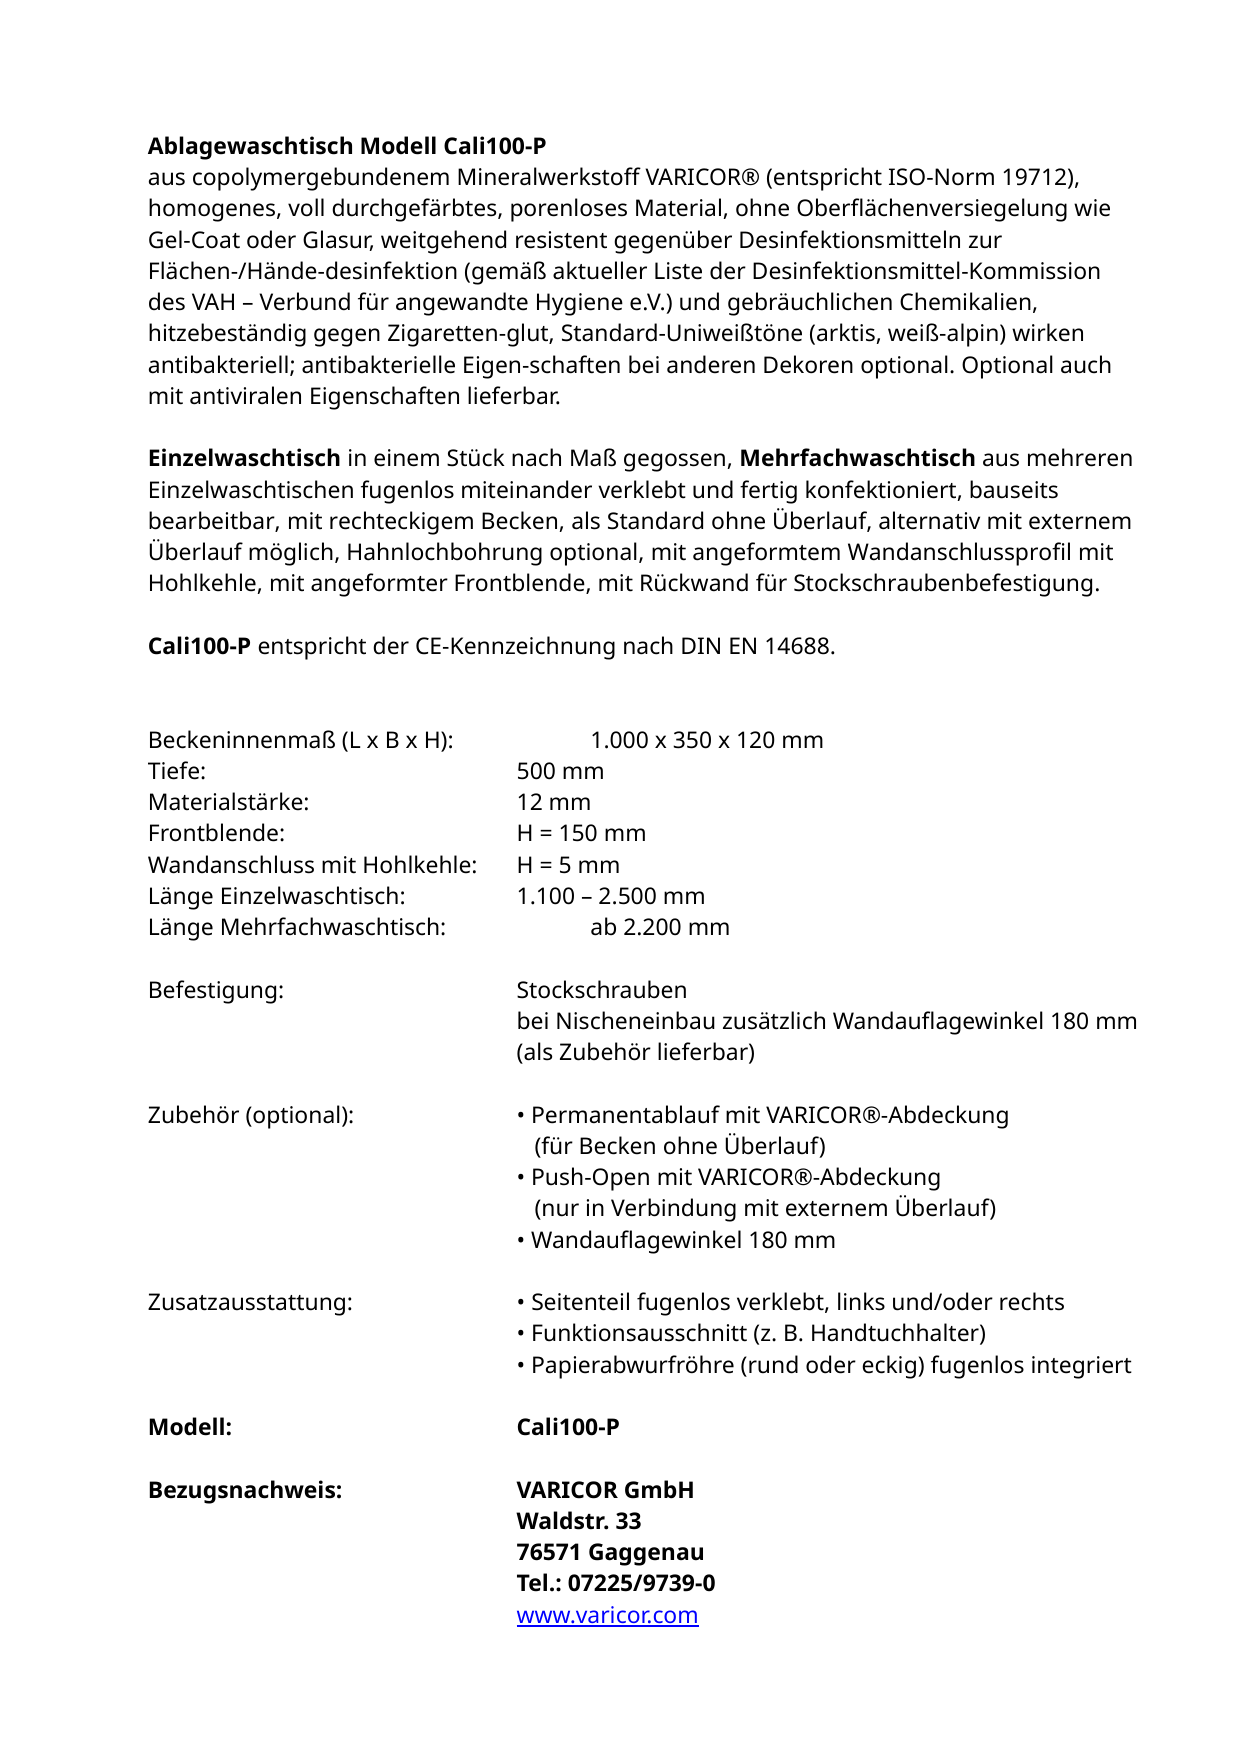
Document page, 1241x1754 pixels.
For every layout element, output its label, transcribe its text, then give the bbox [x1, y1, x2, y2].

text Einzelwaschtisch in einem Stück nach Maß gegossen, Mehrfachwaschtisch aus mehreren Einzelwaschtischen fugenlos miteinander verklebt und fertig konfektioniert, bauseits bearbeitbar, mit rechteckigem Becken, als Standard ohne Überlauf, alternativ mit externem Überlauf möglich, Hahnlochbohrung optional, mit angeformtem Wandanschlussprofil mit Hohlkehle, mit angeformter Frontblende, mit Rückwand für Stockschraubenbefestigung. [148, 442, 1140, 599]
text Bezugsnachweis: VARICOR GmbH [148, 1474, 1140, 1505]
text • Wandauflagewinkel 180 mm [516, 1224, 1140, 1255]
text Tiefe: 500 mm [148, 755, 1140, 786]
text bei Nischeneinbau zusätzlich Wandauflagewinkel 180 mm (als Zubehör lieferbar) [516, 1005, 1140, 1067]
text • Papierabwurfröhre (rund oder eckig) fugenlos integriert [148, 1349, 1140, 1380]
text Modell: Cali100-P [148, 1411, 1140, 1442]
text aus copolymergebundenem Mineralwerkstoff VARICOR® (entspricht ISO-Norm 19712), homogenes, voll durchgefärbtes, porenloses Material, ohne Oberflächenversiegelung wie Gel-Coat oder Glasur, weitgehend resistent gegenüber Desinfektionsmitteln zur Flächen-/Hände-desinfektion (gemäß aktueller Liste der Desinfektionsmittel-Kommission des VAH – Verbund für angewandte Hygiene e.V.) und gebräuchlichen Chemikalien, hitzebeständig gegen Zigaretten-glut, Standard-Uniweißtöne (arktis, weiß-alpin) wirken antibakteriell; antibakterielle Eigen-schaften bei anderen Dekoren optional. Optional auch mit antiviralen Eigenschaften lieferbar. [148, 161, 1140, 411]
text Wandanschluss mit Hohlkehle: H = 5 mm [148, 849, 1140, 880]
text Frontblende: H = 150 mm [148, 817, 1140, 849]
text Befestigung: Stockschrauben [148, 974, 1140, 1005]
text Länge Mehrfachwaschtisch: ab 2.200 mm [148, 911, 1140, 942]
text Beckeninnenmaß (L x B x H): 1.000 x 350 x 120 mm [148, 724, 1140, 755]
text www.varicor.com [148, 1599, 1140, 1630]
text Zusatzausstattung: • Seitenteil fugenlos verklebt, links und/oder rechts [148, 1286, 1140, 1317]
text 76571 Gaggenau [148, 1536, 1140, 1567]
text • Push-Open mit VARICOR®-Abdeckung (nur in Verbindung mit externem Überlauf) [516, 1161, 1140, 1224]
text Tel.: 07225/9739-0 [148, 1567, 1140, 1599]
text Waldstr. 33 [148, 1505, 1140, 1536]
text Länge Einzelwaschtisch: 1.100 – 2.500 mm [148, 880, 1140, 911]
text • Funktionsausschnitt (z. B. Handtuchhalter) [148, 1317, 1140, 1349]
text Cali100-P entspricht der CE-Kennzeichnung nach DIN EN 14688. [148, 630, 1140, 661]
subtitle Ablagewaschtisch Modell Cali100-P [148, 130, 1140, 161]
text Zubehör (optional): • Permanentablauf mit VARICOR®-Abdeckung (für Becken ohne Überlauf) [148, 1099, 1140, 1161]
text Materialstärke: 12 mm [148, 786, 1140, 817]
